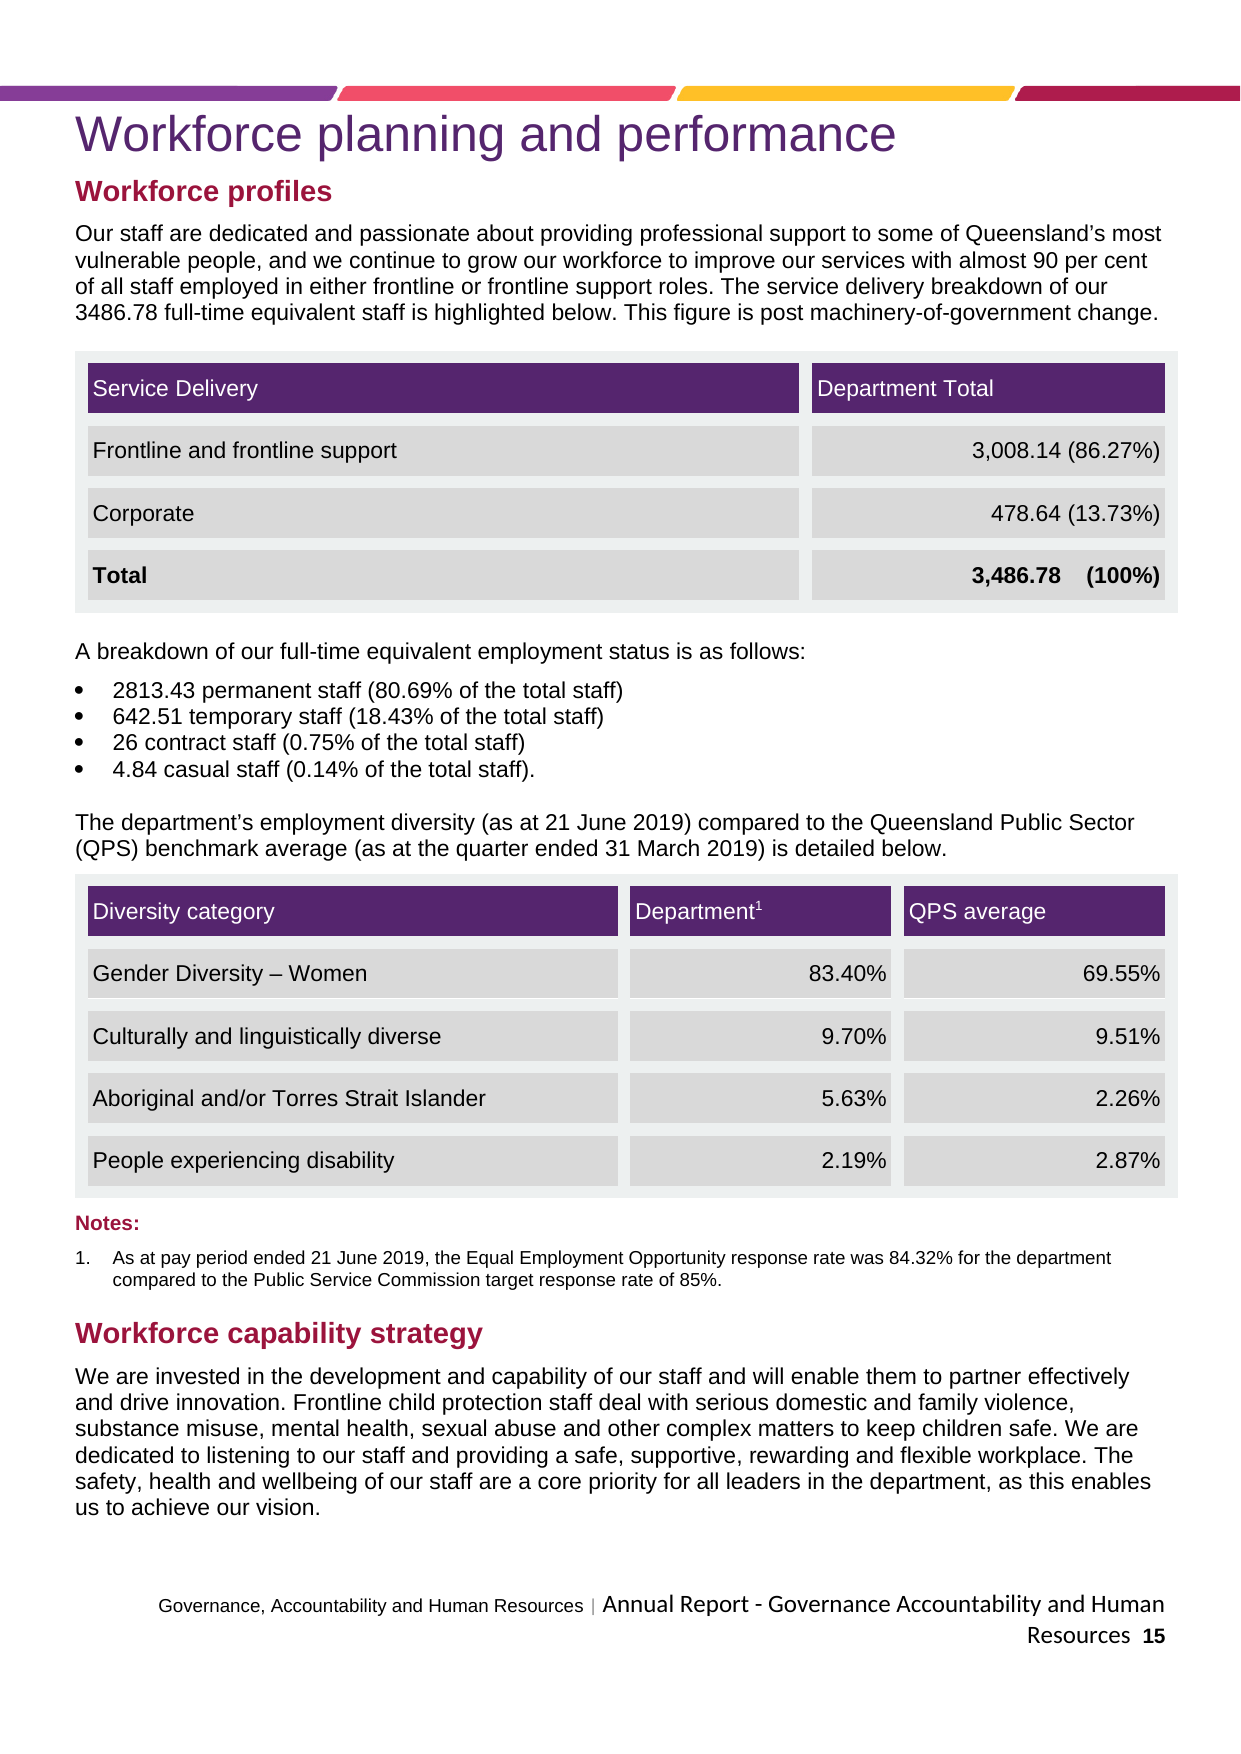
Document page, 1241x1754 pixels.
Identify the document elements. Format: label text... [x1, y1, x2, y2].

table_header Diversity category [88, 886, 618, 936]
text The department’s employment diversity (as at 21 June 2019) compared to the Queensland Public Sector (QPS) benchmark average (as at the quarter ended 31 March 2019) is detailed below. [75, 808, 1165, 861]
text 4.84 casual staff (0.14% of the total staff). [75, 756, 1165, 782]
table_header Service Delivery [88, 363, 799, 413]
subtitle Workforce capability strategy [75, 1317, 1165, 1350]
table_cell 2.87% [904, 1136, 1165, 1186]
table_cell Aboriginal and/or Torres Strait Islander [88, 1073, 618, 1123]
table_cell Total [88, 550, 799, 600]
text 2813.43 permanent staff (80.69% of the total staff) [75, 677, 1165, 703]
text We are invested in the development and capability of our staff and will enable them to partner effectively and drive innovation. Frontline child protection staff deal with serious domestic and family violence, substance misuse, mental health, sexual abuse and other complex matters to keep children safe. We are dedicated to listening to our staff and providing a safe, supportive, rewarding and flexible workplace. The safety, health and wellbeing of our staff are a core priority for all leaders in the department, as this enables us to achieve our vision. [75, 1363, 1165, 1521]
table_cell 2.19% [630, 1136, 891, 1186]
table_cell Gender Diversity – Women [88, 949, 618, 998]
table_cell 2.26% [904, 1073, 1165, 1123]
table_cell 9.70% [630, 1011, 891, 1061]
table_header Department1 [630, 886, 891, 936]
table_cell 478.64 (13.73%) [812, 488, 1165, 538]
table_cell People experiencing disability [88, 1136, 618, 1186]
subtitle Workforce planning and performance [75, 104, 1165, 162]
table_cell Corporate [88, 488, 799, 538]
list As at pay period ended 21 June 2019, the Equal Employment Opportunity response rate was 84.32% for the department compared to the Public Service Commission target response rate of 85%. [75, 1247, 1165, 1290]
text 26 contract staff (0.75% of the total staff) [75, 729, 1165, 756]
text 642.51 temporary staff (18.43% of the total staff) [75, 703, 1165, 729]
table_cell 9.51% [904, 1011, 1165, 1061]
subtitle Workforce profiles [75, 174, 1165, 208]
text A breakdown of our full-time equivalent employment status is as follows: [75, 638, 1165, 664]
table_cell 3,008.14 (86.27%) [812, 426, 1165, 476]
table_cell 69.55% [904, 949, 1165, 998]
table_cell 3,486.78 (100%) [812, 550, 1165, 600]
text Our staff are dedicated and passionate about providing professional support to some of Queensland’s most vulnerable people, and we continue to grow our workforce to improve our services with almost 90 per cent of all staff employed in either frontline or frontline support roles. The service delivery breakdown of our 3486.78 full-time equivalent staff is highlighted below. This figure is post machinery-of-government change. [75, 220, 1165, 326]
subtitle Notes: [75, 1211, 1165, 1234]
picture [0, 0, 1241, 104]
table_cell Culturally and linguistically diverse [88, 1011, 618, 1061]
table_header Department Total [812, 363, 1165, 413]
table_cell Frontline and frontline support [88, 426, 799, 476]
table_cell 5.63% [630, 1073, 891, 1123]
table_cell 83.40% [630, 949, 891, 998]
table_header QPS average [904, 886, 1165, 936]
